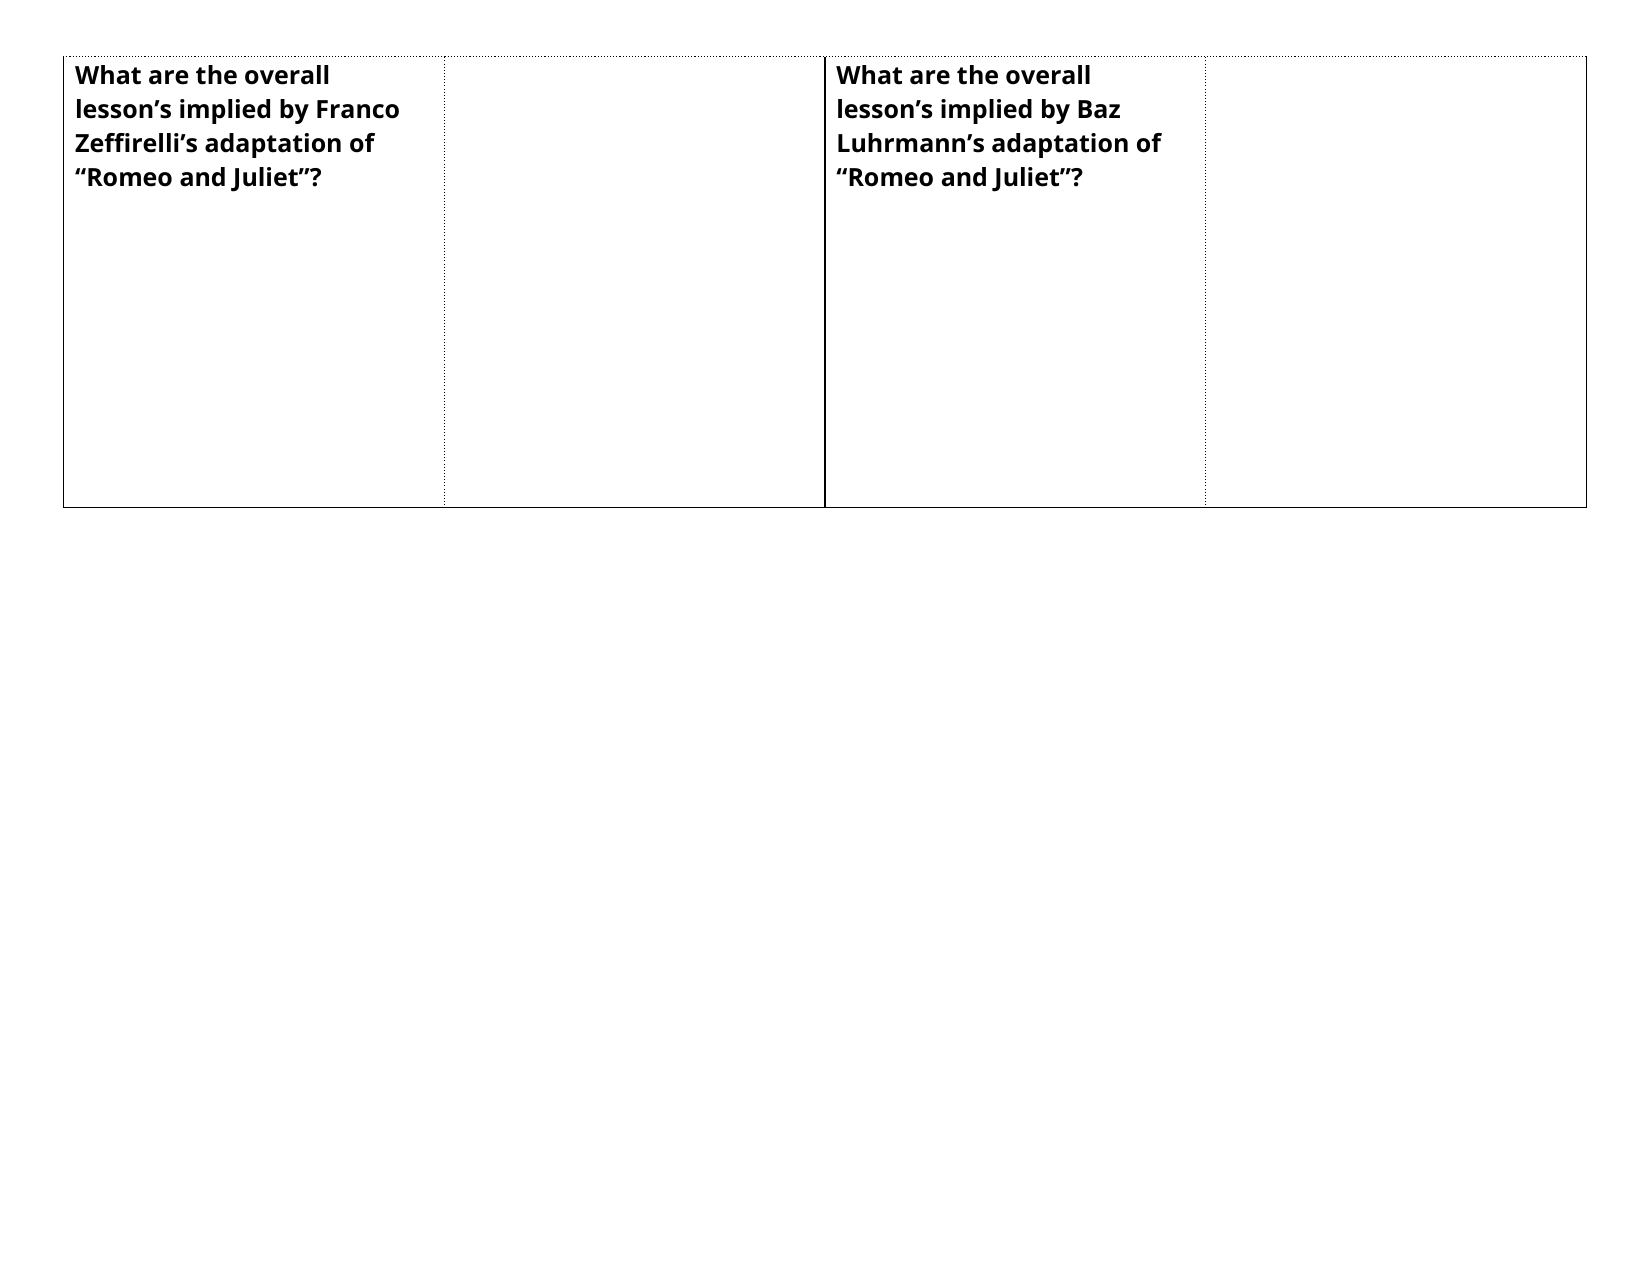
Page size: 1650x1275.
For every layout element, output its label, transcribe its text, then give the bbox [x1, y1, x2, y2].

table_cell What are the overall lesson’s implied by Franco Zeffirelli’s adaptation of “Romeo and Juliet”? [64, 56, 444, 507]
table_cell [444, 56, 825, 507]
table_cell What are the overall lesson’s implied by Baz Luhrmann’s adaptation of “Romeo and Juliet”? [826, 56, 1206, 507]
table_cell [1206, 56, 1586, 507]
